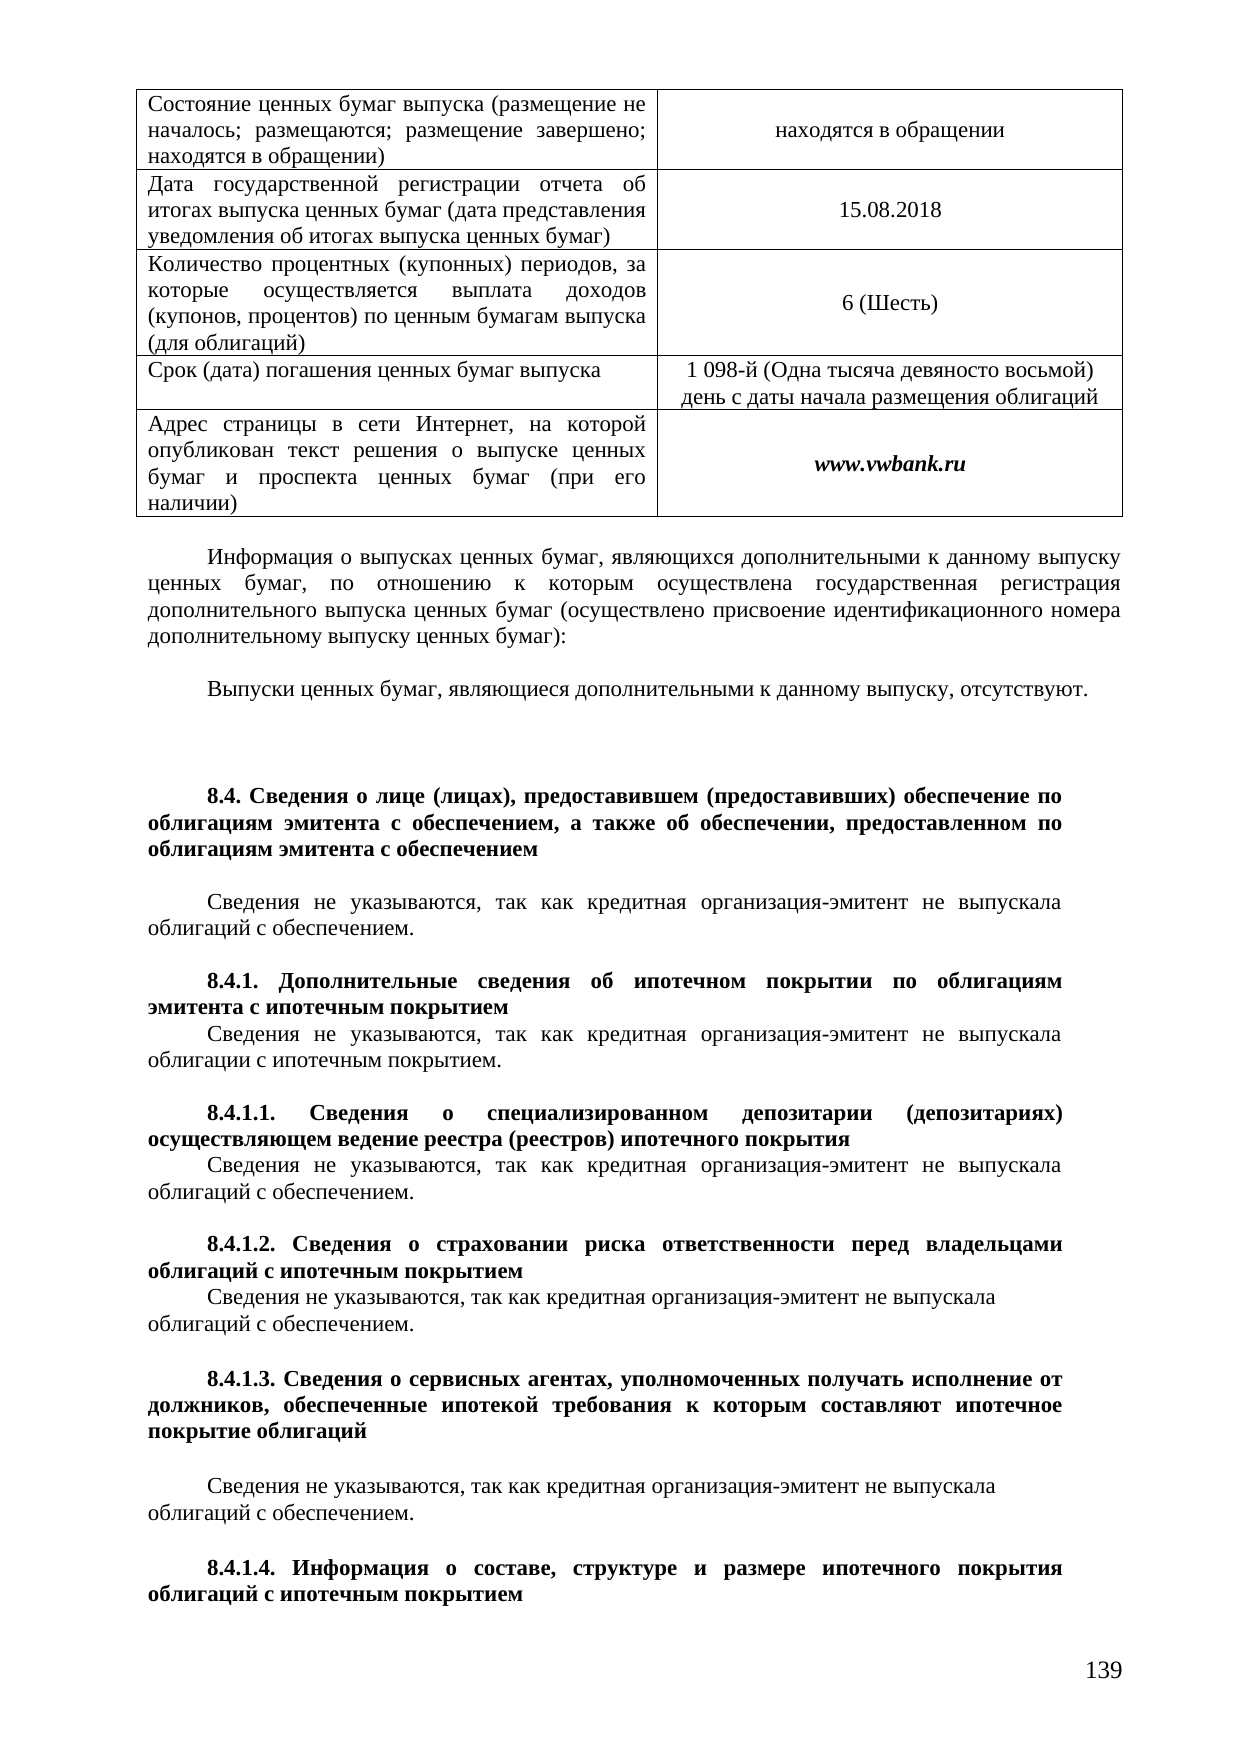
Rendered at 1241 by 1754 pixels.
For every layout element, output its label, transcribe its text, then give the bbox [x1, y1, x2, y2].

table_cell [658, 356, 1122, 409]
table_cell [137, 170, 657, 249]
text 8.4.1.3. Сведения о сервисных агентах, уполномоченных получать исполнение от должников, обеспеченные ипотекой требования к которым составляют ипотечное покрытие облигаций [148, 1365, 1063, 1444]
text Выпуски ценных бумаг, являющиеся дополнительными к данному выпуску, отсутствуют. [148, 675, 1122, 701]
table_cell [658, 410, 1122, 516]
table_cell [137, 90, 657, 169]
text Сведения не указываются, так как кредитная организация-эмитент не выпускала облигаций с обеспечением. [148, 1283, 1063, 1336]
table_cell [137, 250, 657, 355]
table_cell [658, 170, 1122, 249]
text Сведения не указываются, так как кредитная организация-эмитент не выпускала облигации с ипотечным покрытием. [148, 1020, 1063, 1072]
text Сведения не указываются, так как кредитная организация-эмитент не выпускала облигаций с обеспечением. [148, 1151, 1063, 1204]
text Информация о выпусках ценных бумаг, являющихся дополнительными к данному выпуску ценных бумаг, по отношению к которым осуществлена государственная регистрация дополнительного выпуска ценных бумаг (осуществлено присвоение идентификационного номера дополнительному выпуску ценных бумаг): [148, 543, 1122, 648]
text 8.4.1.2. Сведения о страховании риска ответственности перед владельцами облигаций с ипотечным покрытием [148, 1231, 1063, 1283]
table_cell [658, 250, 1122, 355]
text 8.4.1.1. Сведения о специализированном депозитарии (депозитариях) осуществляющем ведение реестра (реестров) ипотечного покрытия [148, 1099, 1063, 1151]
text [148, 1472, 1063, 1525]
text Сведения не указываются, так как кредитная организация-эмитент не выпускала облигаций с обеспечением. [148, 888, 1063, 941]
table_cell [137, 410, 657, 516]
text 8.4.1.4. Информация о составе, структуре и размере ипотечного покрытия облигаций с ипотечным покрытием [148, 1554, 1063, 1607]
text 8.4. Сведения о лице (лицах), предоставившем (предоставивших) обеспечение по облигациям эмитента с обеспечением, а также об обеспечении, предоставленном по облигациям эмитента с обеспечением [148, 782, 1063, 862]
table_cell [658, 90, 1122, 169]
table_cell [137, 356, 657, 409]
text 8.4.1. Дополнительные сведения об ипотечном покрытии по облигациям эмитента с ипотечным покрытием [148, 967, 1063, 1020]
